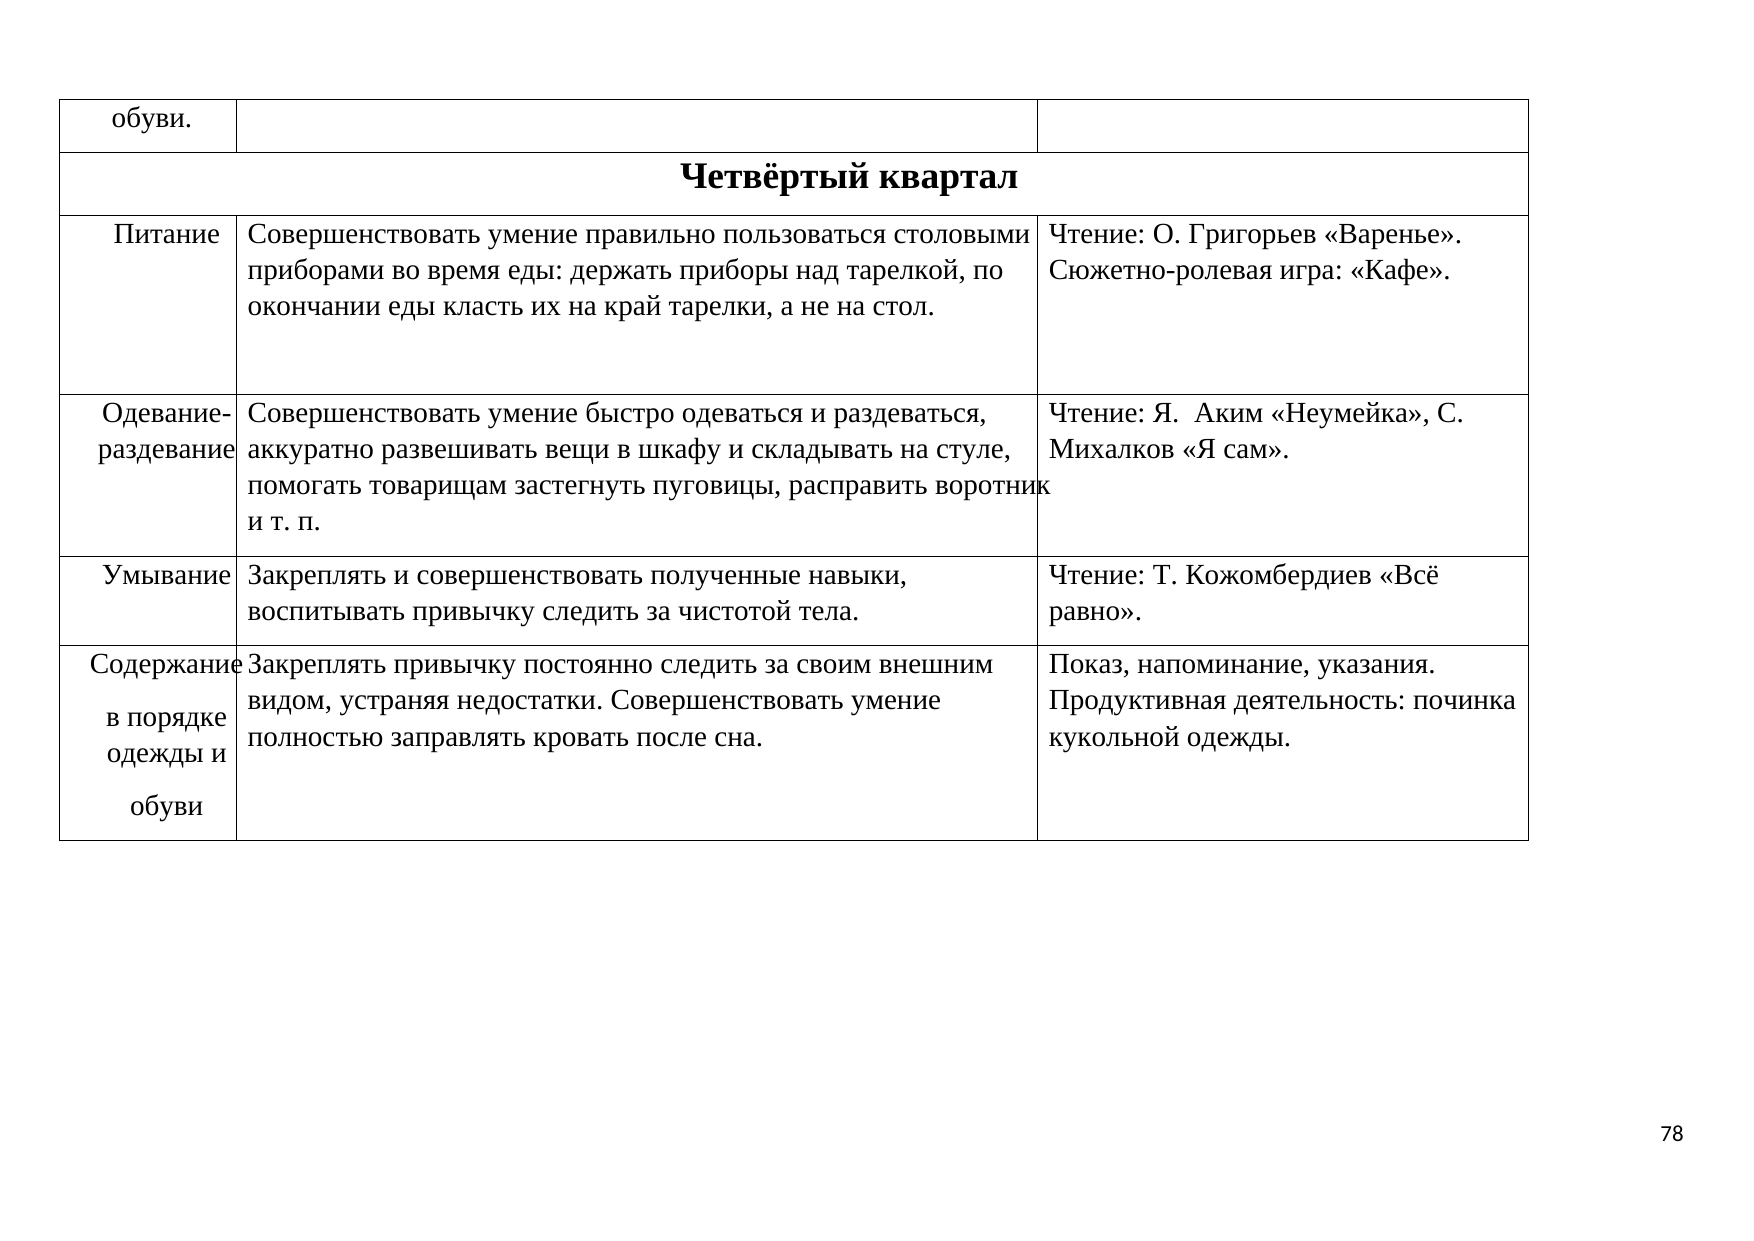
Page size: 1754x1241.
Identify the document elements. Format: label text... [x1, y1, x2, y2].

table_cell Четвёртый квартал [60, 153, 1528, 215]
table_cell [60, 100, 236, 152]
table_cell Совершенствовать умение правильно пользоваться столовыми приборами во время еды: держать приборы над тарелкой, по окончании еды класть их на край тарелки, а не на стол. [237, 216, 1037, 394]
table_cell Закреплять и совершенствовать полученные навыки, воспитывать привычку следить за чистотой тела. [237, 557, 1037, 645]
table_cell Содержание в порядке одежды и обуви [60, 646, 236, 840]
table_cell Чтение: Т. Кожомбердиев «Всё равно». [1038, 557, 1528, 645]
table_cell Питание [60, 216, 236, 394]
table_cell Одевание-раздевание [60, 395, 236, 556]
table_cell Показ, напоминание, указания. Продуктивная деятельность: починка кукольной одежды. [1038, 646, 1528, 840]
table_cell Совершенствовать умение быстро одеваться и раздеваться, аккуратно развешивать вещи в шкафу и складывать на стуле, помогать товарищам застегнуть пуговицы, расправить воротник и т. п. [237, 395, 1037, 556]
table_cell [237, 100, 1037, 152]
table_cell Умывание [60, 557, 236, 645]
table_cell Чтение: О. Григорьев «Варенье». Сюжетно-ролевая игра: «Кафе». [1038, 216, 1528, 394]
table_cell Закреплять привычку постоянно следить за своим внешним видом, устраняя недостатки. Совершенствовать умение полностью заправлять кровать после сна. [237, 646, 1037, 840]
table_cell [1038, 100, 1528, 152]
table_cell Чтение: Я. Аким «Неумейка», С. Михалков «Я сам». [1038, 395, 1528, 556]
